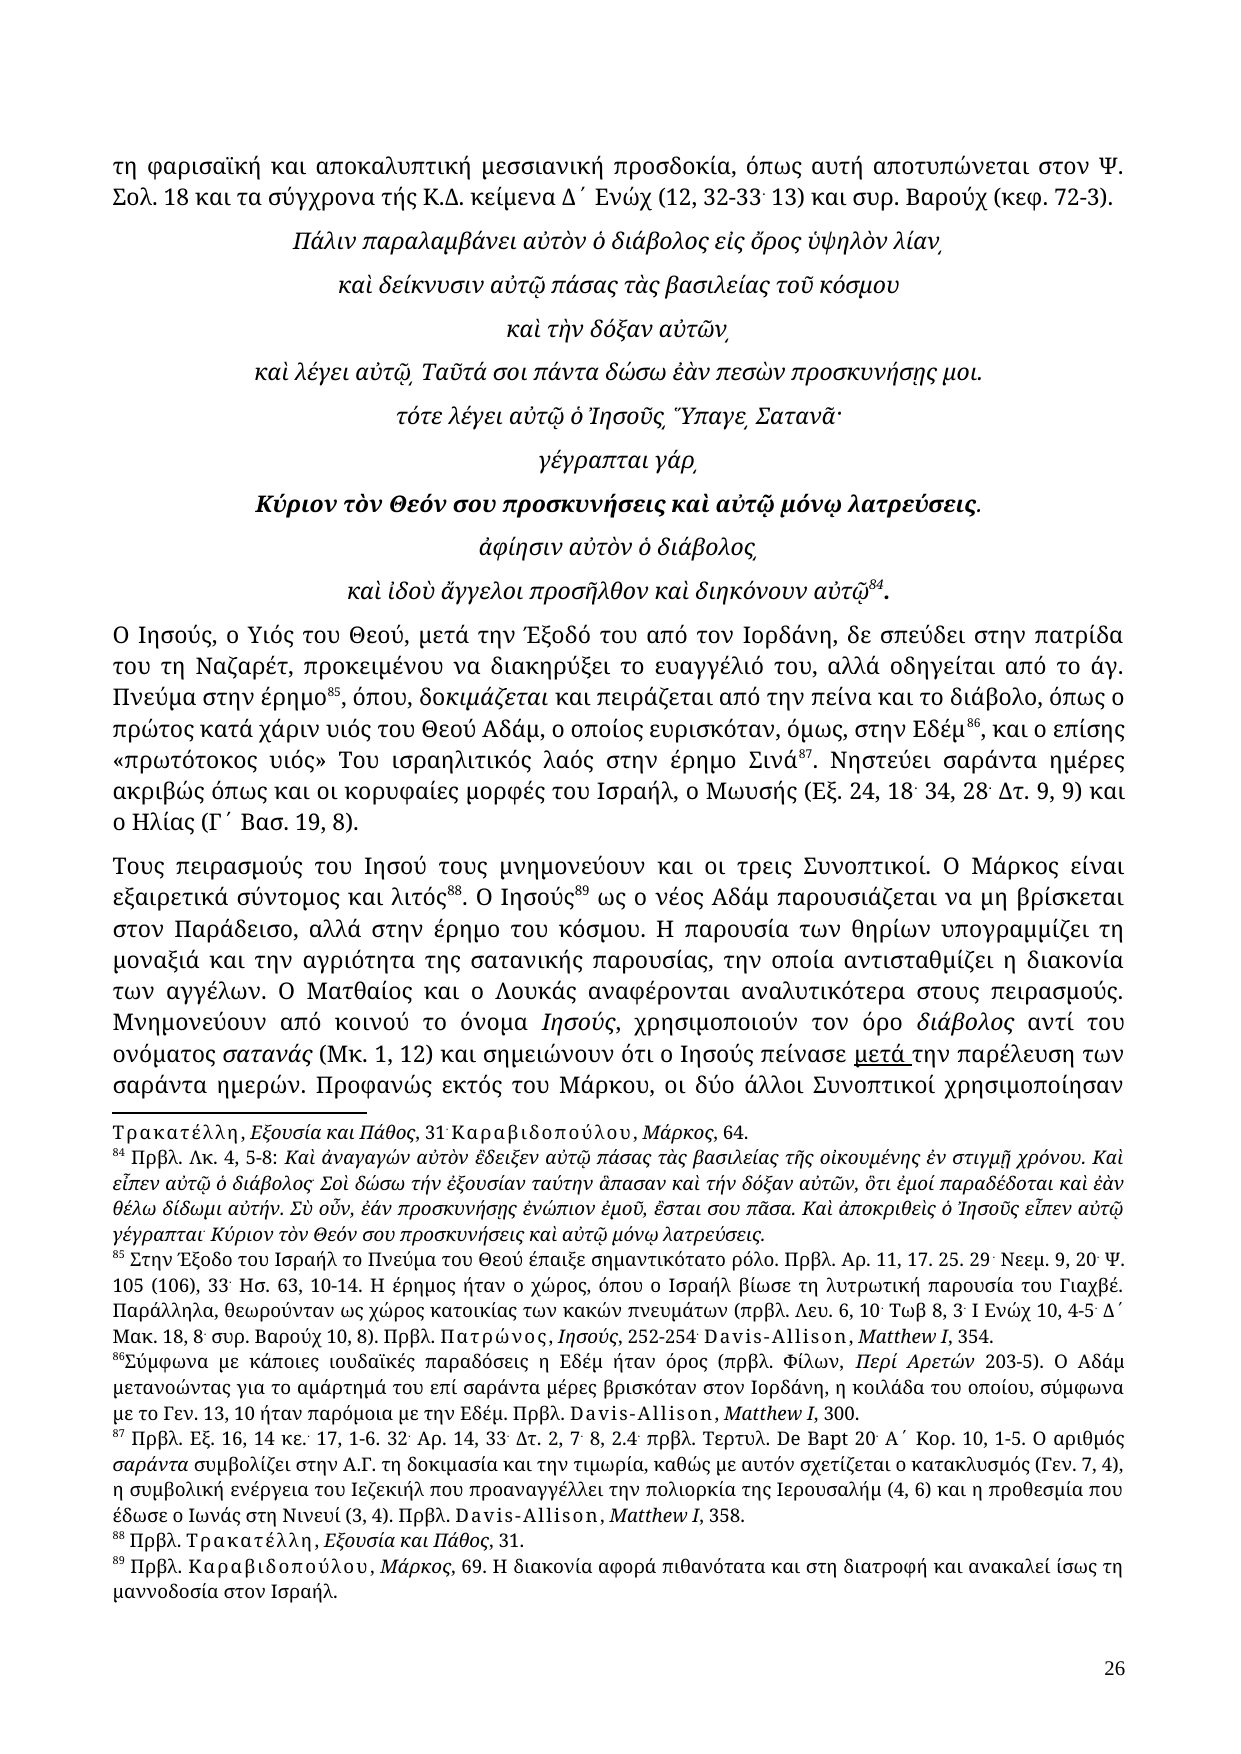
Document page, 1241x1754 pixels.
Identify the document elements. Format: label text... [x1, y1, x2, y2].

text γέγραπται γάρ͵ [112, 444, 1125, 475]
text Η διακήρυξη της θεϊκής φωνής παραπέμπει άμεσα στο βασιλικό Ψ. 2 αλλά και στο Ησ. 11, 1 κε., που συνδεόταν με την πανηγυρική χρίση του Μεσσία. Σε αυτό τον ψαλμό ο Γιαχβέ υπόσχεται στο Μεσσία ως κληρονομιά και ιδιοκτησία του την Οικουμένη. Ενώ, όμως, στον ίδιο ψαλμό προβλέπεται η μεσσιανική διακυβέρνηση και συντριβή των εθνών με ράβδο σιδηρά, στη βαπτισματική φωνή του Θεού με την έμμεση παραπομπή στο Ησ. 42, 1-7, αλλά και στο Γεν. 22, 2, ως μέσο σωτηρίας προφητεύεται το λυτρωτικό και απελευθερωτικό για τα έθνη μεσσιανικό Πάθος. Αυτή η διά του Πάθους λύτρωση, έρχεται σε οξεία αντίθεση προς τη φαρισαϊκή και αποκαλυπτική μεσσιανική προσδοκία, όπως αυτή αποτυπώνεται στον Ψ. Σολ. 18 και τα σύγχρονα τής Κ.Δ. κείμενα Δ΄ Ενώχ (12, 32-33. 13) και συρ. Βαρούχ (κεφ. 72-3). [112, 150, 1125, 212]
text καὶ ἰδοὺ ἄγγελοι προσῆλθον καὶ διηκόνουν αὐτῷ. [112, 575, 1125, 606]
text καὶ λέγει αὐτῷ͵ Ταῦτά σοι πάντα δώσω ἐὰν πεσὼν προσκυνήσῃς μοι. [112, 356, 1125, 387]
text καὶ τὴν δόξαν αὐτῶν͵ [112, 312, 1125, 344]
text Τους πειρασμούς του Ιησού τους μνημονεύουν και οι τρεις Συνοπτικοί. Ο Μάρκος είναι εξαιρετικά σύντομος και λιτός. Ο Ιησούς ως ο νέος Αδάμ παρουσιάζεται να μη βρίσκεται στον Παράδεισο, αλλά στην έρημο του κόσμου. Η παρουσία των θηρίων υπογραμμίζει τη μοναξιά και την αγριότητα της σατανικής παρουσίας, την οποία αντισταθμίζει η διακονία των αγγέλων. Ο Ματθαίος και ο Λουκάς αναφέρονται αναλυτικότερα στους πειρασμούς. Μνημονεύουν από κοινού το όνομα Ιησούς, χρησιμοποιούν τον όρο διάβολος αντί του ονόματος σατανάς (Μκ. 1, 12) και σημειώνουν ότι ο Ιησούς πείνασε μετά την παρέλευση των σαράντα ημερών. Προφανώς εκτός του Μάρκου, οι δύο άλλοι Συνοπτικοί χρησιμοποίησαν από κοινού μια αφήγηση, που εισήγαγε την πηγή των Λογίων. Σε αυτή (την αφήγηση) ο Ιησούς αντιμετωπίζει τις προκλήσεις του διαβόλου, μνημονεύοντας χωρία από το Δευτερονόμιο και μάλιστα από τα κεφ. 6-8 (Μτ. 4, 4//Δτ. 8, 3. 4, 7//Δτ. 6, 16. 4, 10//6, 13). Ολόκληρη η διήγηση έχει επηρεαστεί ειδικότερα από το Δτ. 8, 2-6: καὶ μνησθήσῃ πᾶσαν τὴν ὁδόν͵ ἣν ἤγαγέν σε κύριος ὁ θεός σου ἐν τῇ ἐρήμῳ͵ ὅπως ἂν κακώσῃ σε καὶ ἐκπειράσῃ σε καὶ διαγνωσθῇ τὰ ἐν τῇ καρδίᾳ σου͵ εἰ φυλάξῃ τὰς ἐντολὰς αὐτοῦ ἢ οὔ. καὶ ἐκάκωσέν σε καὶ ἐλιμαγχόνησέν σε καὶ ἐψώμισέν σε τὸ μάννα͵ ὃ οὐκ εἴδησαν οἱ πατέρες σου͵ ἵνα ἀναγγείλῃ σοι ὅτι οὐκ ἐπ΄ ἄρτῳ μόνῳ ζήσεται ὁ ἄνθρωπος͵ ἀλλ΄ ἐπὶ παντὶ ῥήματι τῷ ἐκπορευομένῳ διὰ στόματος θεοῦ ζήσεται ὁ ἄνθρωπος. τὰ ἱμάτιά σου οὐ κατετρίβη ἀπὸ σοῦ͵ οἱ πόδες σου οὐκ ἐτυλώθησαν͵ ἰδοὺ τεσσαράκοντα ἔτη καὶ γνώσῃ τῇ καρδίᾳ σου ὅτι ὡς εἴ τις παιδεύσαι ἄνθρωπος τὸν υἱὸν αὐτοῦ͵ οὕτως κύριος ὁ θεός σου παιδεύσει σε͵ καὶ φυλάξῃ τὰς ἐντολὰς κυρίου τοῦ θεοῦ σου πορεύεσθαι ἐν ταῖς ὁδοῖς αὐτοῦ καὶ φοβεῖσθαι αὐτόν. στην περικοπή αυτή του Δευτερονομίου η υιότητα εκείνου που επιχειρεί να αποδράσει από την «Αίγυπτο» της στυγνής εκμετάλλευσης της γης και του ανθρώπου και να «ανοιχτεί» στην έρημο της ελευθερίας συνδυάζεται με τον «πειρασμό» της παιδείας, που προέρχεται, όμως, (όχι από το Σατανά, αλλά) από το Θεό, ο οποίος τον δοκιμάζει ως Πατέρας. Αυτός ο Κύριος ταυτόχρονα χορηγεί στον πειραζόμενο το μάννα, το σύμβολο της αυτάρκειας, προκειμένου να τον διδάξει τη ζωτικότητα των εντολών Του. [112, 850, 1125, 1100]
text Ο Ιησούς, ο Υιός του Θεού, μετά την Έξοδό του από τον Ιορδάνη, δε σπεύδει στην πατρίδα του τη Ναζαρέτ, προκειμένου να διακηρύξει το ευαγγέλιό του, αλλά οδηγείται από το άγ. Πνεύμα στην έρημο, όπου, δοκιμάζεται και πειράζεται από την πείνα και το διάβολο, όπως ο πρώτος κατά χάριν υιός του Θεού Αδάμ, ο οποίος ευρισκόταν, όμως, στην Εδέμ, και ο επίσης «πρωτότοκος υιός» Του ισραηλιτικός λαός στην έρημο Σινά. Νηστεύει σαράντα ημέρες ακριβώς όπως και οι κορυφαίες μορφές του Ισραήλ, ο Μωυσής (Εξ. 24, 18. 34, 28. Δτ. 9, 9) και ο Ηλίας (Γ΄ Βασ. 19, 8). [112, 619, 1125, 837]
text Πάλιν παραλαμβάνει αὐτὸν ὁ διάβολος εἰς ὄρος ὑψηλὸν λίαν͵ [112, 225, 1125, 256]
text Κύριον τὸν θεόν σου προσκυνήσεις καὶ αὐτῷ μόνῳ λατρεύσεις. [112, 487, 1125, 519]
text ἀφίησιν αὐτὸν ὁ διάβολος͵ [112, 531, 1125, 562]
text καὶ δείκνυσιν αὐτῷ πάσας τὰς βασιλείας τοῦ κόσμου [112, 269, 1125, 300]
text τότε λέγει αὐτῷ ὁ Ἰησοῦς͵ Ὕπαγε͵ Σατανᾶ· [112, 400, 1125, 431]
